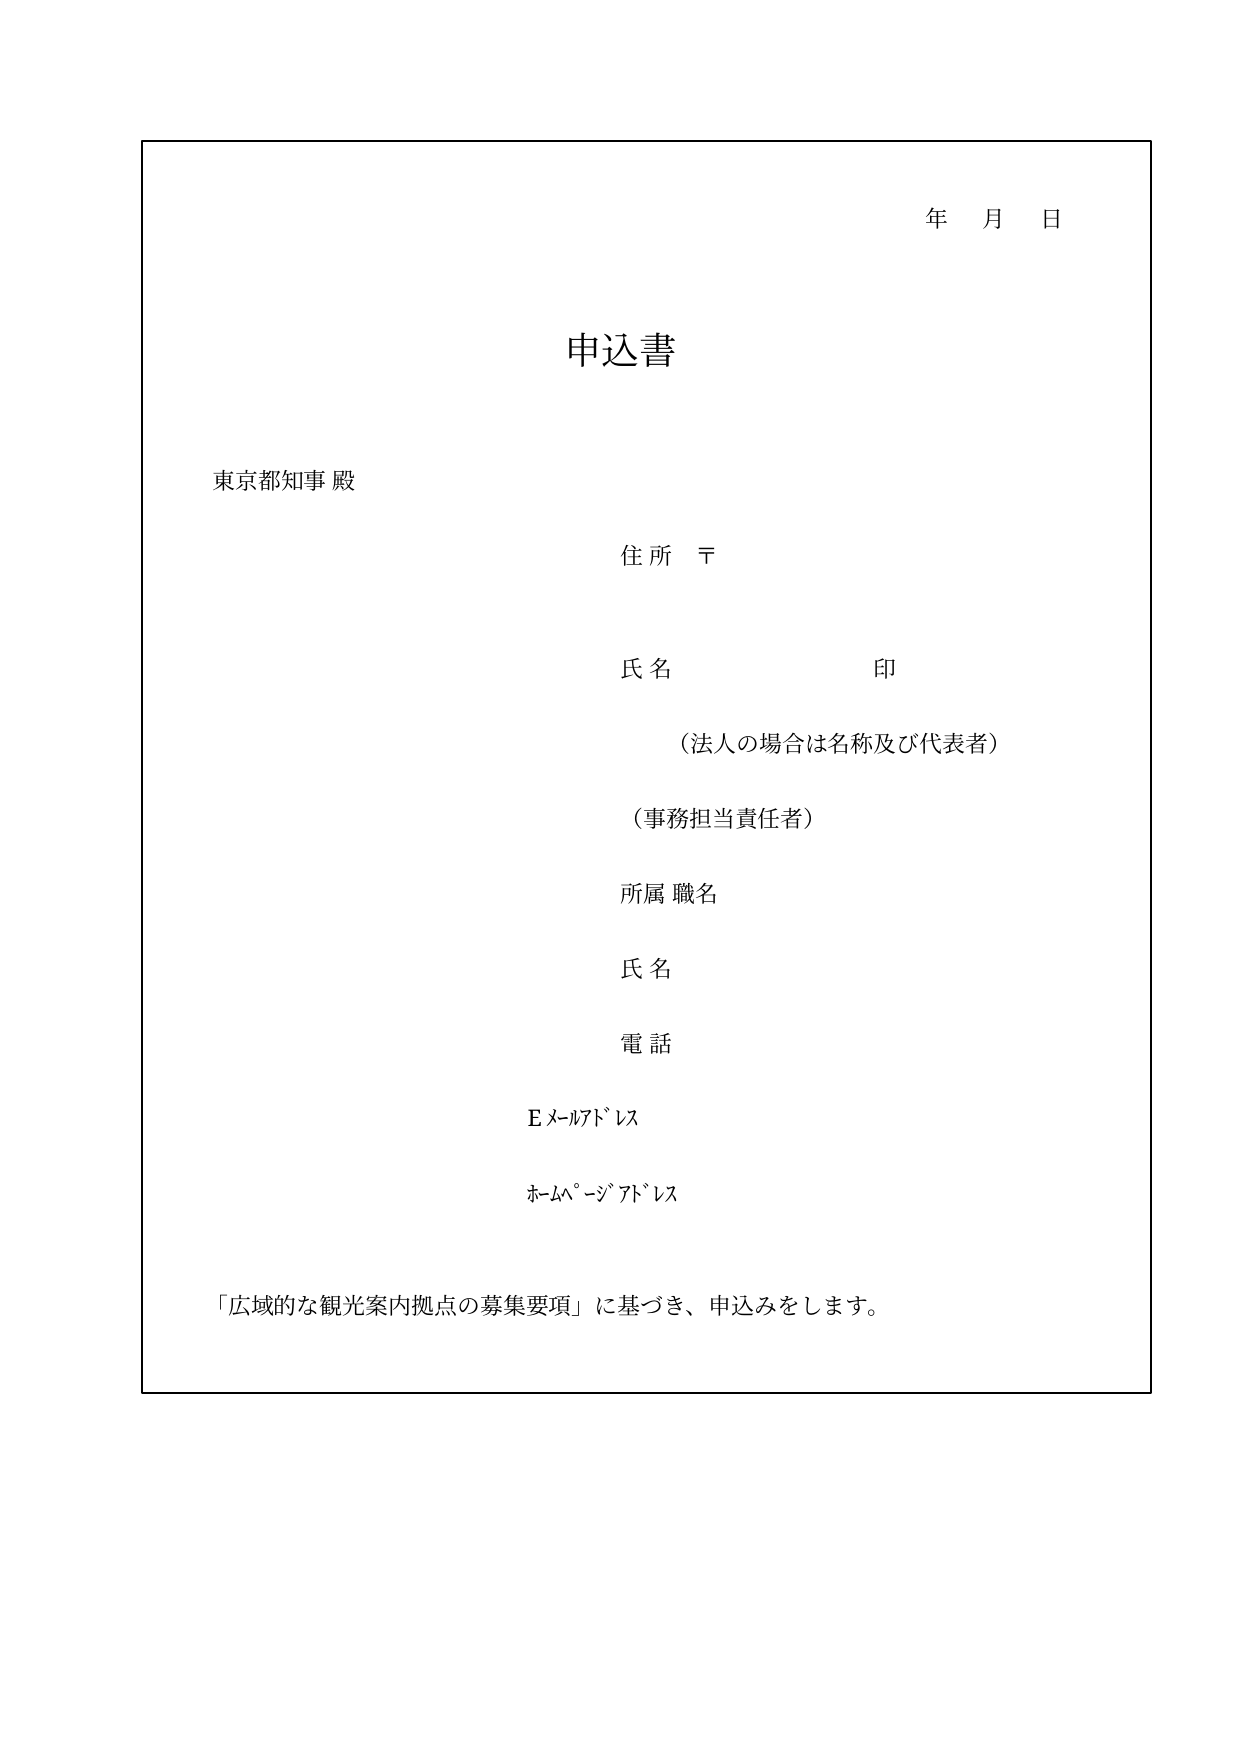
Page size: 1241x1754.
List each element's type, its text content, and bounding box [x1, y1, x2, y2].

text 年 月 日 [177, 198, 1063, 236]
text 住 所 〒 [177, 536, 1063, 573]
text 氏 名 印 [177, 648, 1063, 686]
text 東京都知事 殿 [177, 461, 1063, 498]
text （事務担当責任者） [177, 798, 1063, 836]
text 「広域的な観光案内拠点の募集要項」に基づき、申込みをします。 [199, 1286, 1063, 1323]
text 氏 名 [177, 948, 1063, 986]
text 電 話 [177, 1023, 1063, 1061]
text 申込書 [177, 311, 1063, 386]
text Eﾒｰﾙｱﾄﾞﾚｽ [177, 1098, 1063, 1136]
text 所属 職名 [177, 873, 1063, 911]
text ﾎｰﾑﾍﾟｰｼﾞｱﾄﾞﾚｽ [177, 1173, 1063, 1211]
text （法人の場合は名称及び代表者） [199, 723, 1063, 761]
